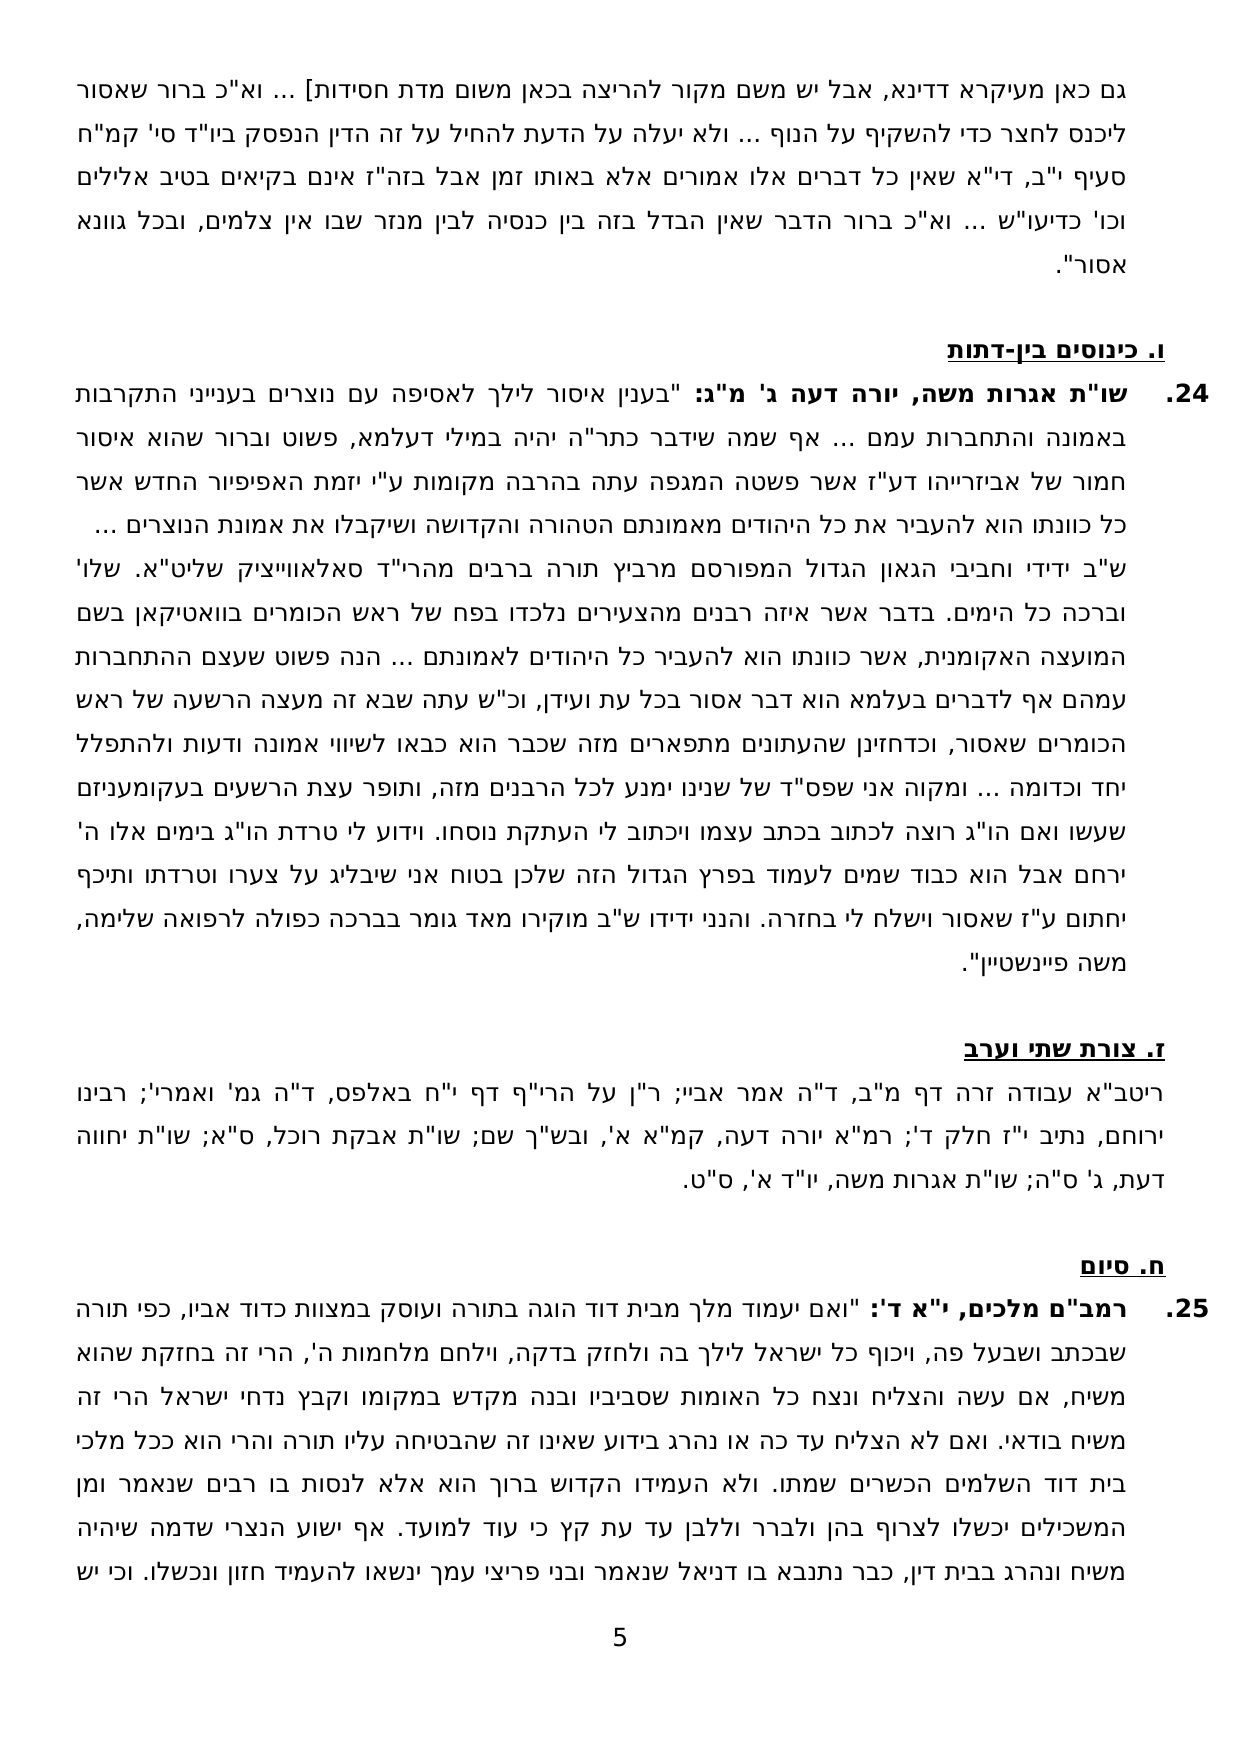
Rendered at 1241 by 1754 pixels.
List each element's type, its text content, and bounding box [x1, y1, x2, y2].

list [75, 75, 1165, 279]
text ח. סיום [75, 1251, 1165, 1280]
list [75, 1295, 1165, 1586]
text ו. כינוסים בין-דתות [75, 336, 1165, 365]
list ש"ב ידידי וחביבי הגאון הגדול המפורסם מרביץ תורה ברבים מהרי"ד סאלאווייציק שליט"א. שלו' וברכה כל הימים. בדבר אשר איזה רבנים מהצעירים נלכדו בפח של ראש הכומרים בוואטיקאן בשם המועצה האקומנית, אשר כוונתו הוא להעביר כל היהודים לאמונתם ... הנה פשוט שעצם ההתחברות עמהם אף לדברים בעלמא הוא דבר אסור בכל עת ועידן, וכ"ש עתה שבא זה מעצה הרשעה של ראש הכומרים שאסור, וכדחזינן שהעתונים מתפארים מזה שכבר הוא כבאו לשיווי אמונה ודעות ולהתפלל יחד וכדומה ... ומקוה אני שפס"ד של שנינו ימנע לכל הרבנים מזה, ותופר עצת הרשעים בעקומעניזם שעשו ואם הו"ג רוצה לכתוב בכתב עצמו ויכתוב לי העתקת נוסחו. וידוע לי טרדת הו"ג בימים אלו ה' ירחם אבל הוא כבוד שמים לעמוד בפרץ הגדול הזה שלכן בטוח אני שיבליג על צערו וטרדתו ותיכף יחתום ע"ז שאסור וישלח לי בחזרה. והנני ידידו ש"ב מוקירו מאד גומר בברכה כפולה לרפואה שלימה, משה פיינשטיין". [75, 554, 1128, 977]
list שו"ת אגרות משה, יורה דעה ג' מ"ג: "בענין איסור לילך לאסיפה עם נוצרים בענייני התקרבות באמונה והתחברות עמם ... אף שמה שידבר כתר"ה יהיה במילי דעלמא, פשוט וברור שהוא איסור חמור של אביזרייהו דע"ז אשר פשטה המגפה עתה בהרבה מקומות ע"י יזמת האפיפיור החדש אשר כל כוונתו הוא להעביר את כל היהודים מאמונתם הטהורה והקדושה ושיקבלו את אמונת הנוצרים ... [75, 379, 1165, 540]
text ריטב"א עבודה זרה דף מ"ב, ד"ה אמר אביי; ר"ן על הרי"ף דף י"ח באלפס, ד"ה גמ' ואמרי'; רבינו ירוחם, נתיב י"ז חלק ד'; רמ"א יורה דעה, קמ"א א', ובש"ך שם; שו"ת אבקת רוכל, ס"א; שו"ת יחווה דעת, ג' ס"ה; שו"ת אגרות משה, יו"ד א', ס"ט. [75, 1078, 1165, 1194]
text ז. צורת שתי וערב [75, 1034, 1165, 1063]
